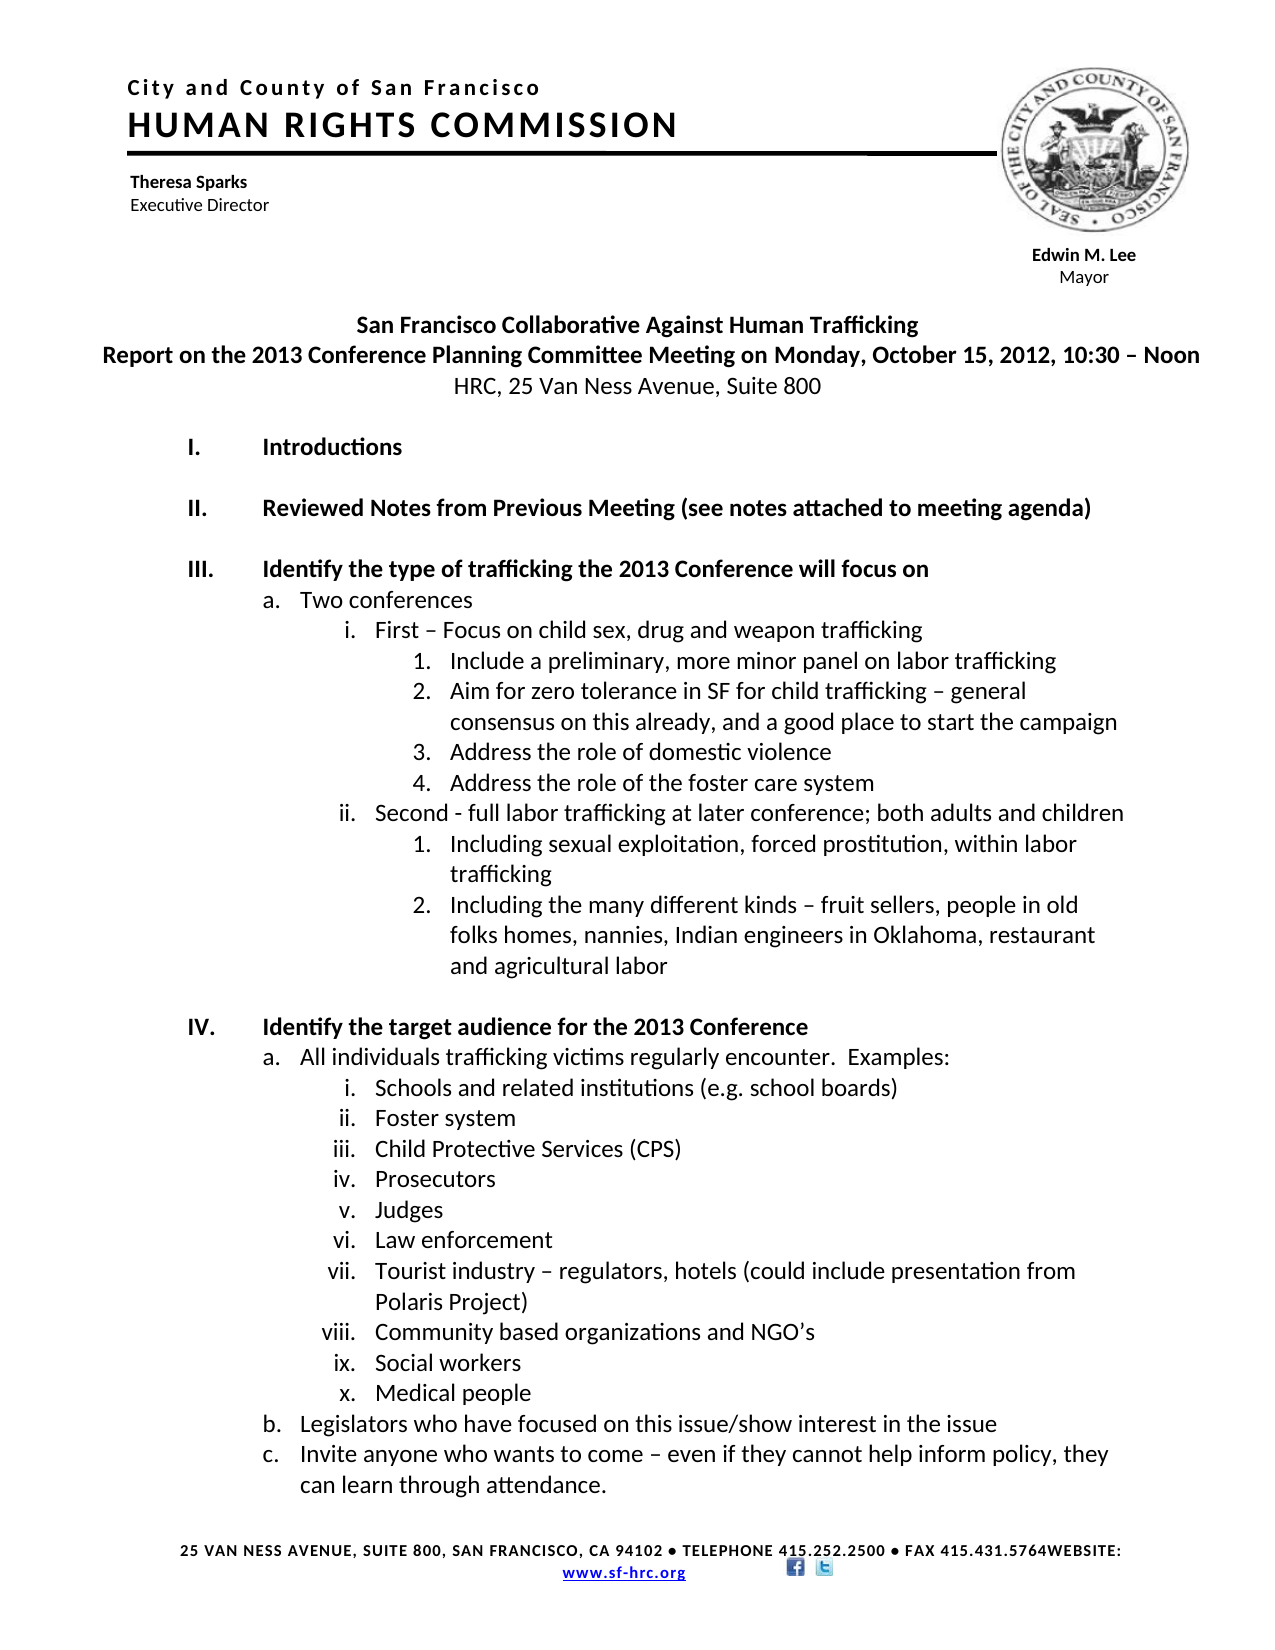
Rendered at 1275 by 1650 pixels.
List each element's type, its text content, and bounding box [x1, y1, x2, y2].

list Identify the type of trafficking the 2013 Conference will focus on [187, 553, 1125, 584]
list First – Focus on child sex, drug and weapon trafficking [356, 614, 1125, 645]
list Including the many different kinds – fruit sellers, people in old folks homes, nannies, Indian engineers in Oklahoma, restaurant and agricultural labor [412, 889, 1125, 981]
list Medical people [356, 1377, 1125, 1408]
list Identify the target audience for the 2013 Conference [187, 1011, 1125, 1042]
list Community based organizations and NGO’s [356, 1316, 1125, 1347]
list Include a preliminary, more minor panel on labor trafficking [412, 645, 1125, 675]
picture [783, 1555, 833, 1576]
list Address the role of domestic violence [412, 736, 1125, 767]
list Legislators who have focused on this issue/show interest in the issue [262, 1408, 1125, 1438]
list Prosecutors [356, 1164, 1125, 1194]
list Introductions [187, 431, 1125, 462]
text Report on the 2013 Conference Planning Committee Meeting on Monday, October 15, 2012, 10:30 – Noon [94, 339, 1209, 370]
list Aim for zero tolerance in SF for child trafficking – general consensus on this already, and a good place to start the campaign [412, 675, 1125, 736]
list Child Protective Services (CPS) [356, 1133, 1125, 1164]
list Including sexual exploitation, forced prostitution, within labor trafficking [412, 828, 1125, 889]
list Address the role of the foster care system [412, 767, 1125, 797]
list Second - full labor trafficking at later conference; both adults and children [356, 797, 1125, 828]
list Law enforcement [356, 1225, 1125, 1255]
list Invite anyone who wants to come – even if they cannot help inform policy, they can learn through attendance. [262, 1438, 1125, 1499]
list Two conferences [262, 584, 1125, 614]
list Judges [356, 1194, 1125, 1225]
list Social workers [356, 1347, 1125, 1377]
list All individuals trafficking victims regularly encounter. Examples: [262, 1042, 1125, 1072]
list Schools and related institutions (e.g. school boards) [356, 1072, 1125, 1103]
list Reviewed Notes from Previous Meeting (see notes attached to meeting agenda) [187, 492, 1125, 523]
picture [997, 67, 1191, 236]
text San Francisco Collaborative Against Human Trafficking [150, 309, 1125, 339]
list Tourist industry – regulators, hotels (could include presentation from Polaris Project) [356, 1255, 1125, 1316]
list Foster system [356, 1103, 1125, 1133]
text HRC, 25 Van Ness Avenue, Suite 800 [150, 370, 1125, 401]
